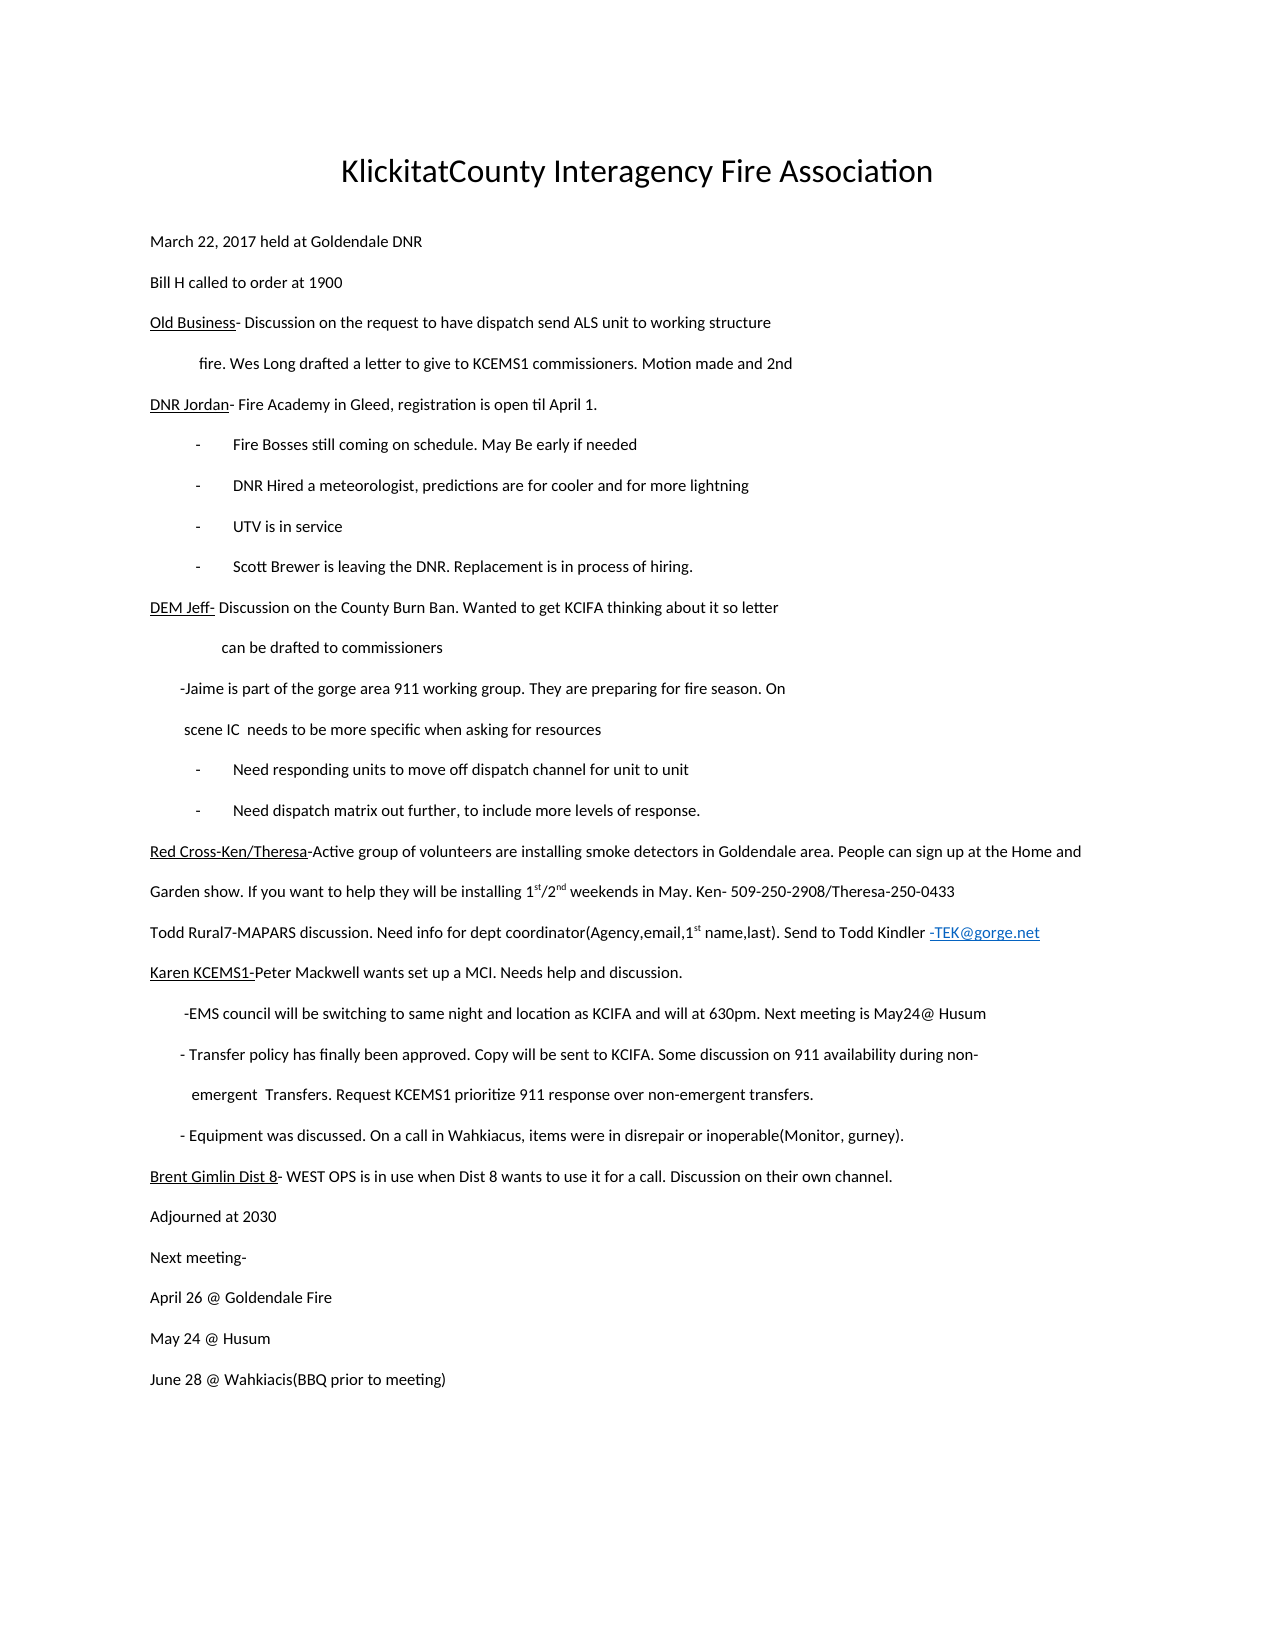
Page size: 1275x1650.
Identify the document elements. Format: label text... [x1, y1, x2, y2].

text fire. Wes Long drafted a letter to give to KCEMS1 commissioners. Motion made and 2nd [150, 353, 1125, 374]
text KlickitatCounty Interagency Fire Association [150, 150, 1125, 191]
list Scott Brewer is leaving the DNR. Replacement is in process of hiring. [195, 556, 1125, 577]
list DNR Hired a meteorologist, predictions are for cooler and for more lightning [195, 475, 1125, 496]
list Need responding units to move off dispatch channel for unit to unit [195, 759, 1125, 780]
text Todd Rural7-MAPARS discussion. Need info for dept coordinator(Agency,email,1st name,last). Send to Todd Kindler -TEK@gorge.net [150, 922, 1125, 942]
text March 22, 2017 held at Goldendale DNR [150, 231, 1125, 252]
text can be drafted to commissioners [150, 638, 1125, 658]
text April 26 @ Goldendale Fire [150, 1288, 1125, 1308]
text June 28 @ Wahkiacis(BBQ prior to meeting) [150, 1369, 1125, 1389]
text - Equipment was discussed. On a call in Wahkiacus, items were in disrepair or inoperable(Monitor, gurney). [150, 1125, 1125, 1146]
text Karen KCEMS1-Peter Mackwell wants set up a MCI. Needs help and discussion. [150, 963, 1125, 983]
text emergent Transfers. Request KCEMS1 prioritize 911 response over non-emergent transfers. [150, 1084, 1125, 1105]
text Adjourned at 2030 [150, 1206, 1125, 1227]
text Next meeting- [150, 1247, 1125, 1267]
text Bill H called to order at 1900 [150, 272, 1125, 292]
text Red Cross-Ken/Theresa-Active group of volunteers are installing smoke detectors in Goldendale area. People can sign up at the Home and Garden show. If you want to help they will be installing 1st/2nd weekends in May. Ken- 509-250-2908/Theresa-250-0433 [150, 841, 1125, 902]
text May 24 @ Husum [150, 1328, 1125, 1349]
list UTV is in service [195, 516, 1125, 536]
text DEM Jeff- Discussion on the County Burn Ban. Wanted to get KCIFA thinking about it so letter [150, 597, 1125, 617]
text Old Business- Discussion on the request to have dispatch send ALS unit to working structure [150, 313, 1125, 333]
list Need dispatch matrix out further, to include more levels of response. [195, 800, 1125, 821]
text -Jaime is part of the gorge area 911 working group. They are preparing for fire season. On [150, 678, 1125, 699]
text DNR Jordan- Fire Academy in Gleed, registration is open til April 1. [150, 394, 1125, 414]
text Brent Gimlin Dist 8- WEST OPS is in use when Dist 8 wants to use it for a call. Discussion on their own channel. [150, 1166, 1125, 1186]
text -EMS council will be switching to same night and location as KCIFA and will at 630pm. Next meeting is May24@ Husum [150, 1003, 1125, 1024]
text scene IC needs to be more specific when asking for resources [150, 719, 1125, 739]
list Fire Bosses still coming on schedule. May Be early if needed [195, 434, 1125, 455]
text - Transfer policy has finally been approved. Copy will be sent to KCIFA. Some discussion on 911 availability during non- [150, 1044, 1125, 1064]
